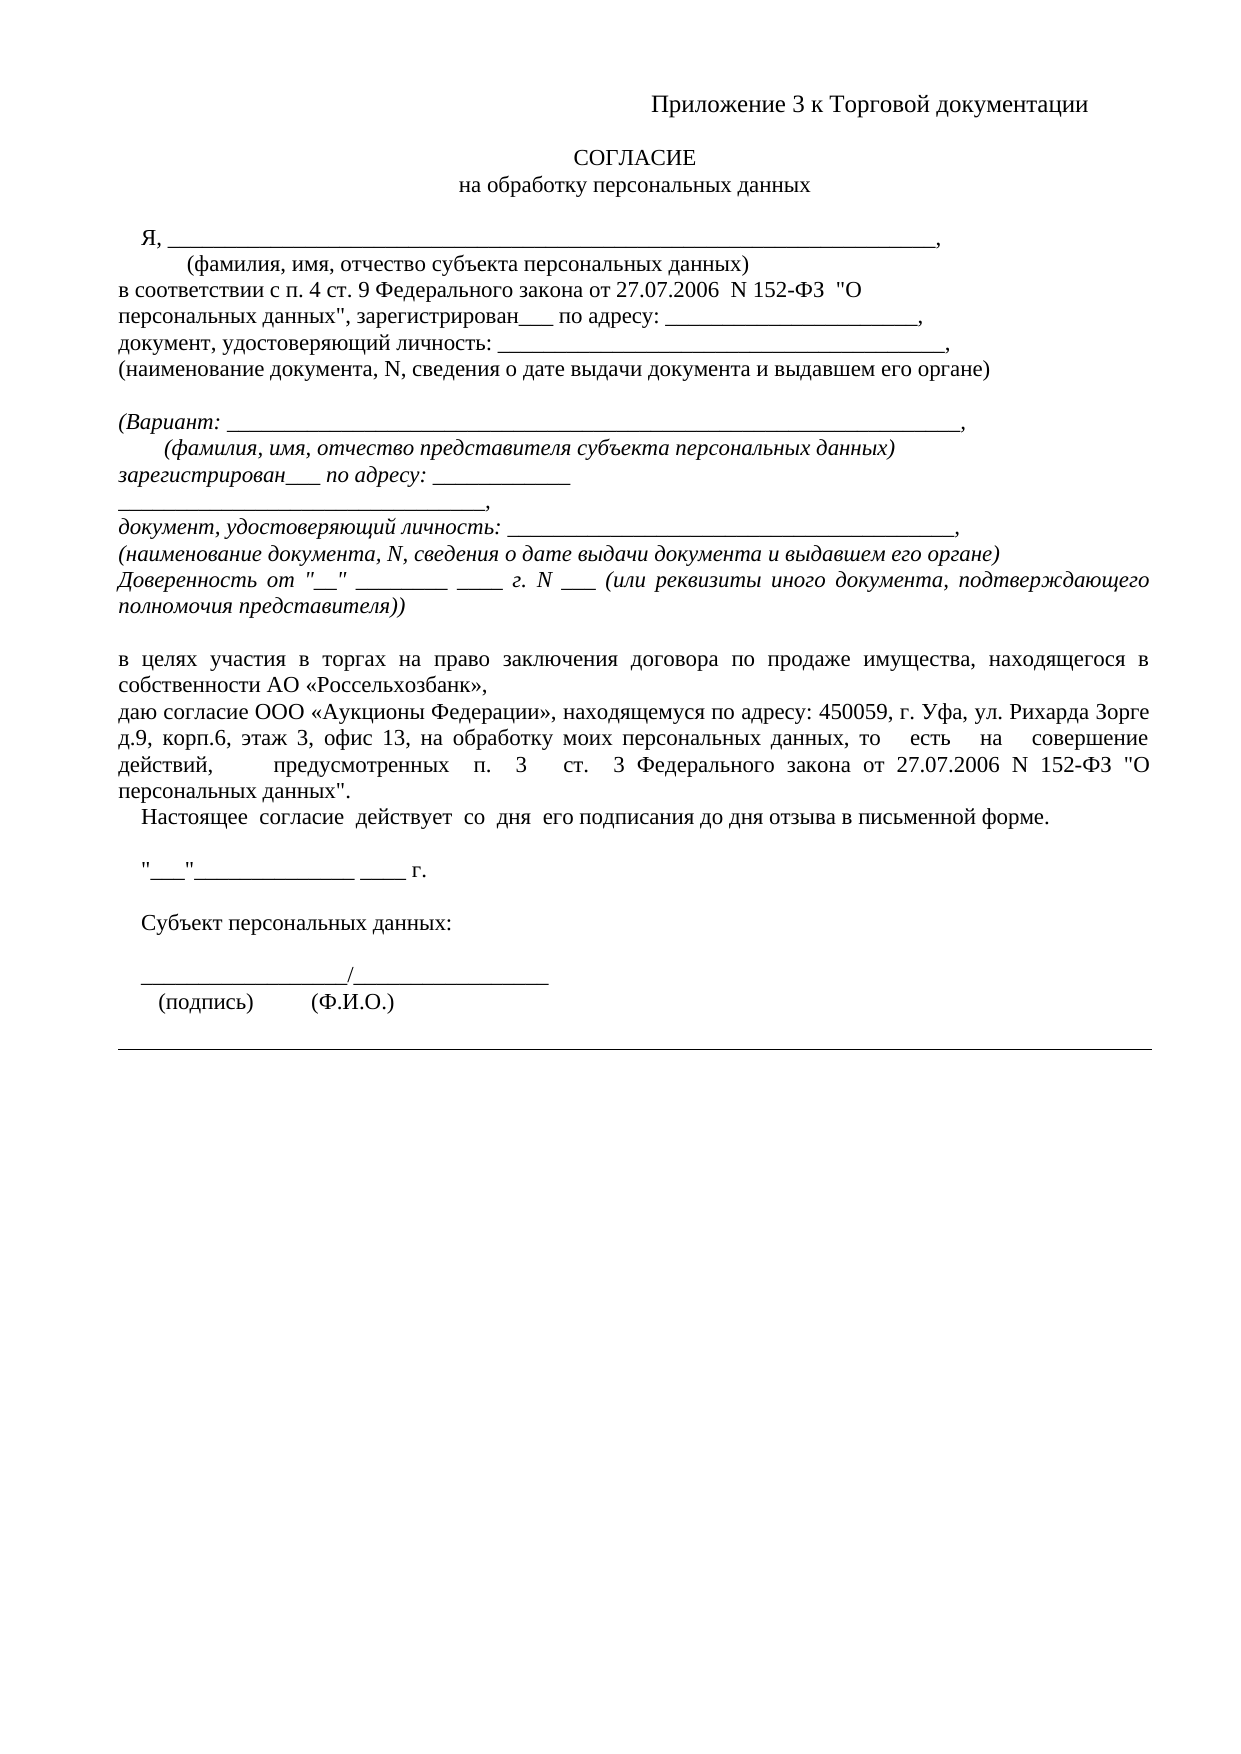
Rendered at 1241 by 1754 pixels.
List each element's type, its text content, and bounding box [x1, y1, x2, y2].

text (фамилия, имя, отчество представителя субъекта персональных данных) [118, 434, 1152, 461]
text документ, удостоверяющий личность: _______________________________________, [118, 513, 1152, 540]
text (фамилия, имя, отчество субъекта персональных данных) [118, 250, 1152, 276]
text на обработку персональных данных [118, 171, 1152, 197]
text (подпись) (Ф.И.О.) [118, 988, 1152, 1014]
text даю согласие ООО «Аукционы Федерации», находящемуся по адресу: 450059, г. Уфа, ул. Рихарда Зорге д.9, корп.6, этаж 3, офис 13, на обработку моих персональных данных, то есть на совершение действий, предусмотренных п. 3 ст. 3 Федерального закона от 27.07.2006 N 152-ФЗ "О персональных данных". [118, 698, 1152, 803]
text ________________________________, [118, 487, 1152, 513]
text (наименование документа, N, сведения о дате выдачи документа и выдавшем его органе) [118, 355, 1152, 382]
text СОГЛАСИЕ [118, 144, 1152, 171]
text в соответствии с п. 4 ст. 9 Федерального закона от 27.07.2006 N 152-ФЗ "О [118, 276, 1152, 303]
text (наименование документа, N, сведения о дате выдачи документа и выдавшем его органе) [118, 540, 1152, 566]
text Доверенность от "__" ________ ____ г. N ___ (или реквизиты иного документа, подтверждающего полномочия представителя)) [118, 566, 1152, 619]
text Настоящее согласие действует со дня его подписания до дня отзыва в письменной форме. [118, 803, 1152, 830]
text "___"______________ ____ г. [118, 856, 1152, 882]
text зарегистрирован___ по адресу: ____________ [118, 461, 1152, 487]
text персональных данных", зарегистрирован___ по адресу: ______________________, [118, 303, 1152, 329]
text __________________/_________________ [118, 961, 1152, 988]
text (Вариант: ________________________________________________________________, [118, 408, 1152, 434]
text Субъект персональных данных: [118, 909, 1152, 935]
text Приложение 3 к Торговой документации [576, 89, 1149, 117]
text документ, удостоверяющий личность: _______________________________________, [118, 329, 1152, 355]
text Я, ___________________________________________________________________, [118, 223, 1152, 250]
text в целях участия в торгах на право заключения договора по продаже имущества, находящегося в собственности АО «Россельхозбанк», [118, 645, 1152, 698]
